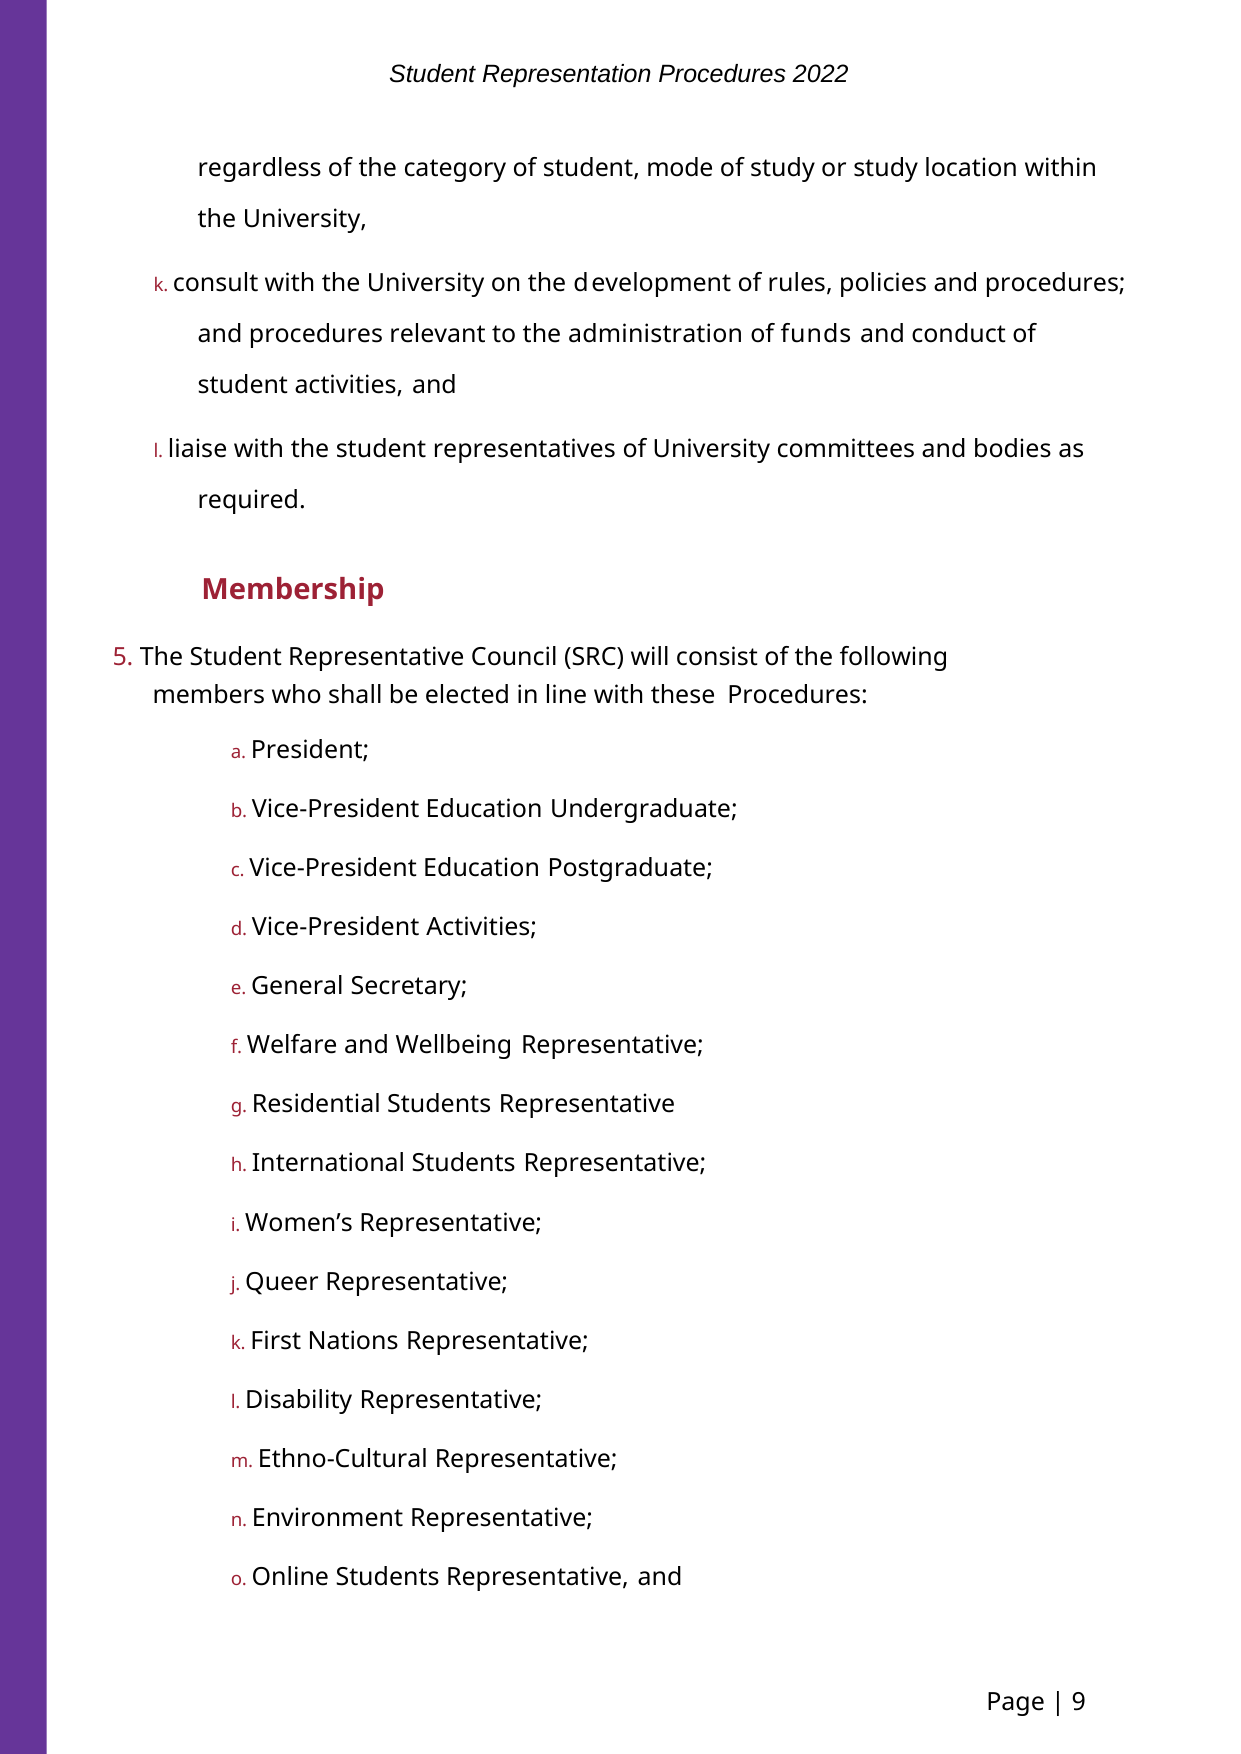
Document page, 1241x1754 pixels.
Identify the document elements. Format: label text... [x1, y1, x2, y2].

list Vice-President Education Undergraduate; [231, 791, 1128, 825]
list Welfare and Wellbeing Representative; [231, 1027, 1128, 1061]
list liaise with the student representatives of University committees and bodies as required. [153, 430, 1128, 515]
list International Students Representative; [231, 1145, 1128, 1179]
list General Secretary; [231, 968, 1128, 1002]
list The Student Representative Council (SRC) will consist of the following members who shall be elected in line with these Procedures: [112, 638, 1037, 711]
list First Nations Representative; [231, 1322, 1128, 1356]
list Residential Students Representative [231, 1086, 1128, 1120]
list consult with the University on the development of rules, policies and procedures; and procedures relevant to the administration of funds and conduct of student activities, and [153, 264, 1128, 401]
list Environment Representative; [231, 1499, 1128, 1533]
subtitle Membership [201, 568, 1128, 608]
picture [0, 0, 47, 1754]
list Disability Representative; [231, 1381, 1128, 1415]
list Queer Representative; [231, 1263, 1128, 1297]
list Vice-President Education Postgraduate; [231, 850, 1128, 884]
list Vice-President Activities; [231, 909, 1128, 943]
list Women’s Representative; [231, 1204, 1128, 1238]
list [153, 150, 1128, 235]
list President; [231, 732, 1128, 766]
list Online Students Representative, and [231, 1558, 1128, 1593]
list Ethno-Cultural Representative; [231, 1440, 1128, 1474]
